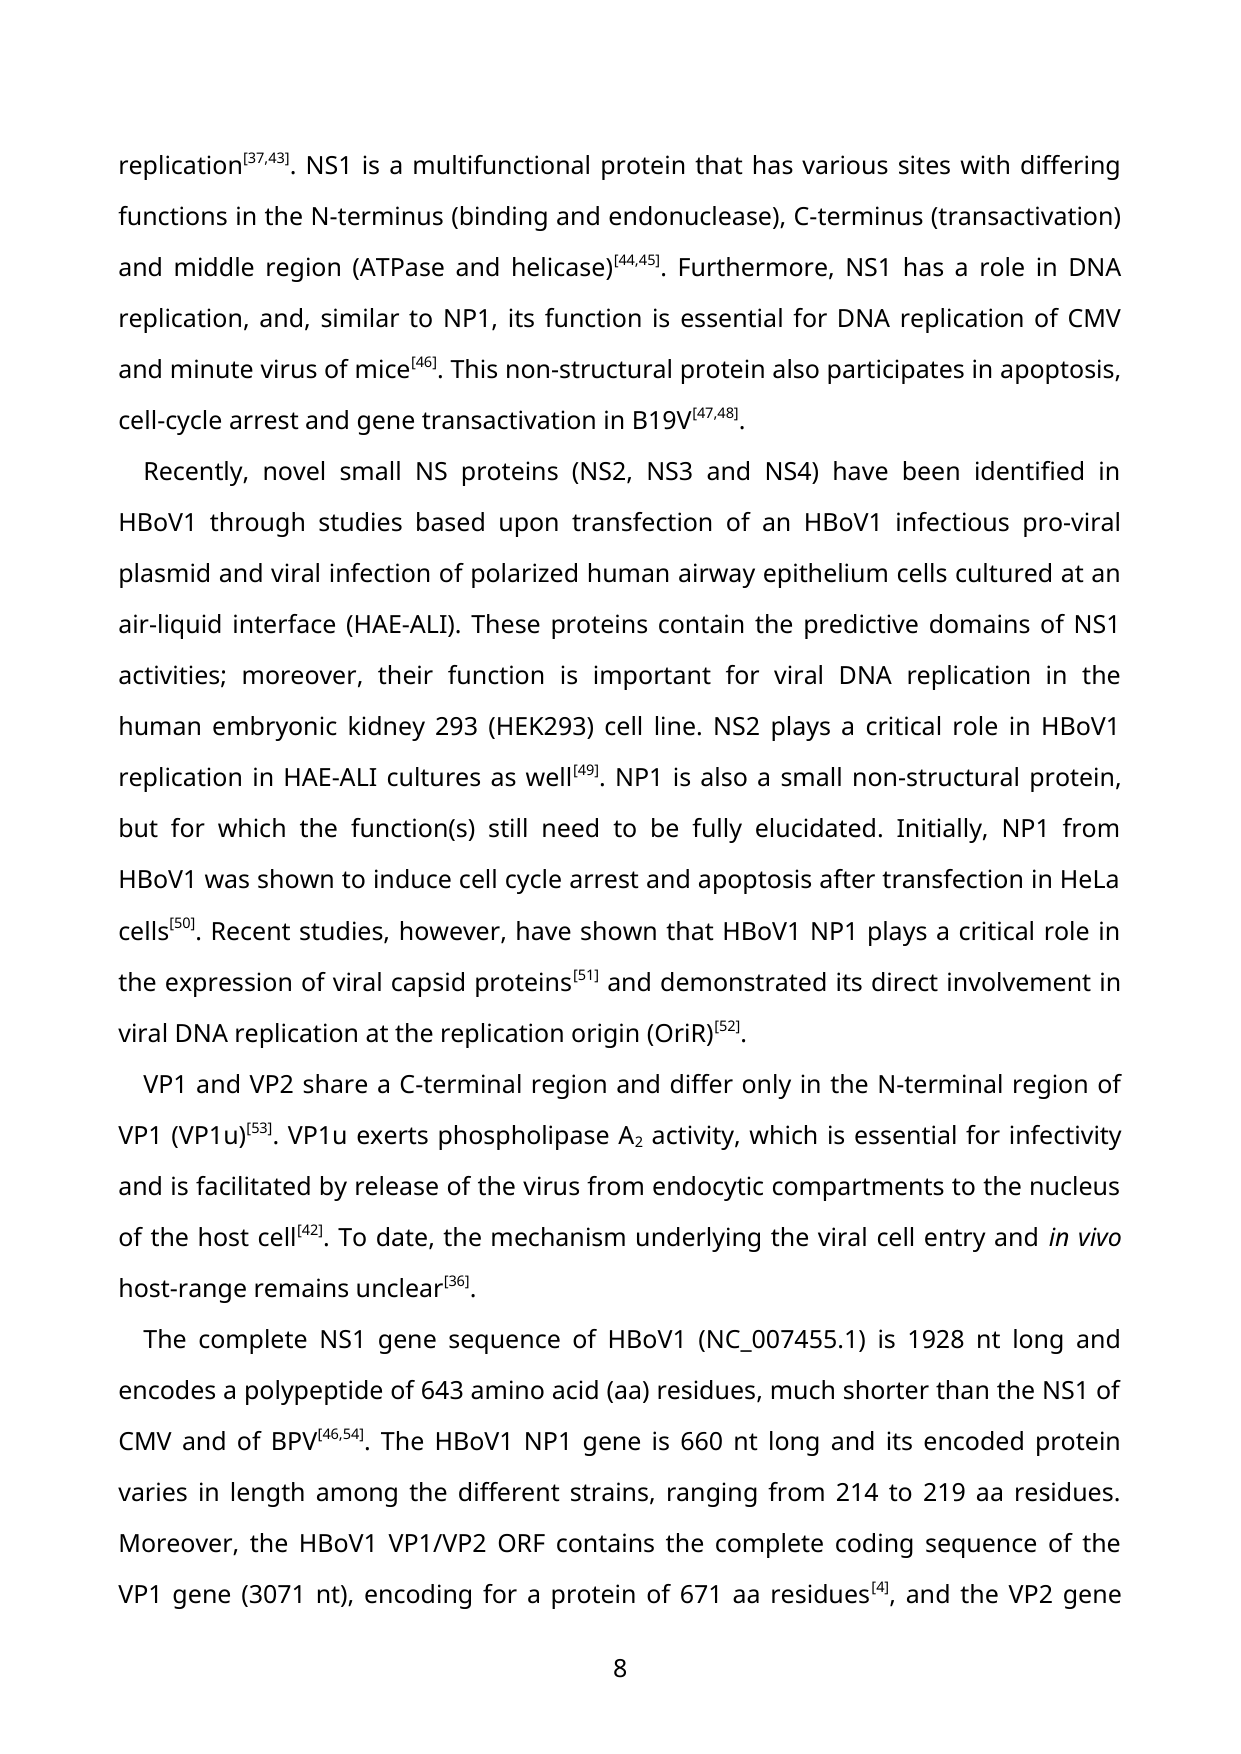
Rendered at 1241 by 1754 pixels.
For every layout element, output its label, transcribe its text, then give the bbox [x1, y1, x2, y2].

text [118, 148, 1122, 437]
text Recently, novel small NS proteins (NS2, NS3 and NS4) have been identified in HBoV1 through studies based upon transfection of an HBoV1 infectious pro-viral plasmid and viral infection of polarized human airway epithelium cells cultured at an air-liquid interface (HAE-ALI). These proteins contain the predictive domains of NS1 activities; moreover, their function is important for viral DNA replication in the human embryonic kidney 293 (HEK293) cell line. NS2 plays a critical role in HBoV1 replication in HAE-ALI cultures as well[49]. NP1 is also a small non-structural protein, but for which the function(s) still need to be fully elucidated. Initially, NP1 from HBoV1 was shown to induce cell cycle arrest and apoptosis after transfection in HeLa cells[50]. Recent studies, however, have shown that HBoV1 NP1 plays a critical role in the expression of viral capsid proteins[51] and demonstrated its direct involvement in viral DNA replication at the replication origin (OriR)[52]. [118, 454, 1122, 1049]
text VP1 and VP2 share a C-terminal region and differ only in the N-terminal region of VP1 (VP1u)[53]. VP1u exerts phospholipase A2 activity, which is essential for infectivity and is facilitated by release of the virus from endocytic compartments to the nucleus of the host cell[42]. To date, the mechanism underlying the viral cell entry and in vivo host-range remains unclear[36]. [118, 1066, 1122, 1304]
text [118, 1322, 1122, 1611]
